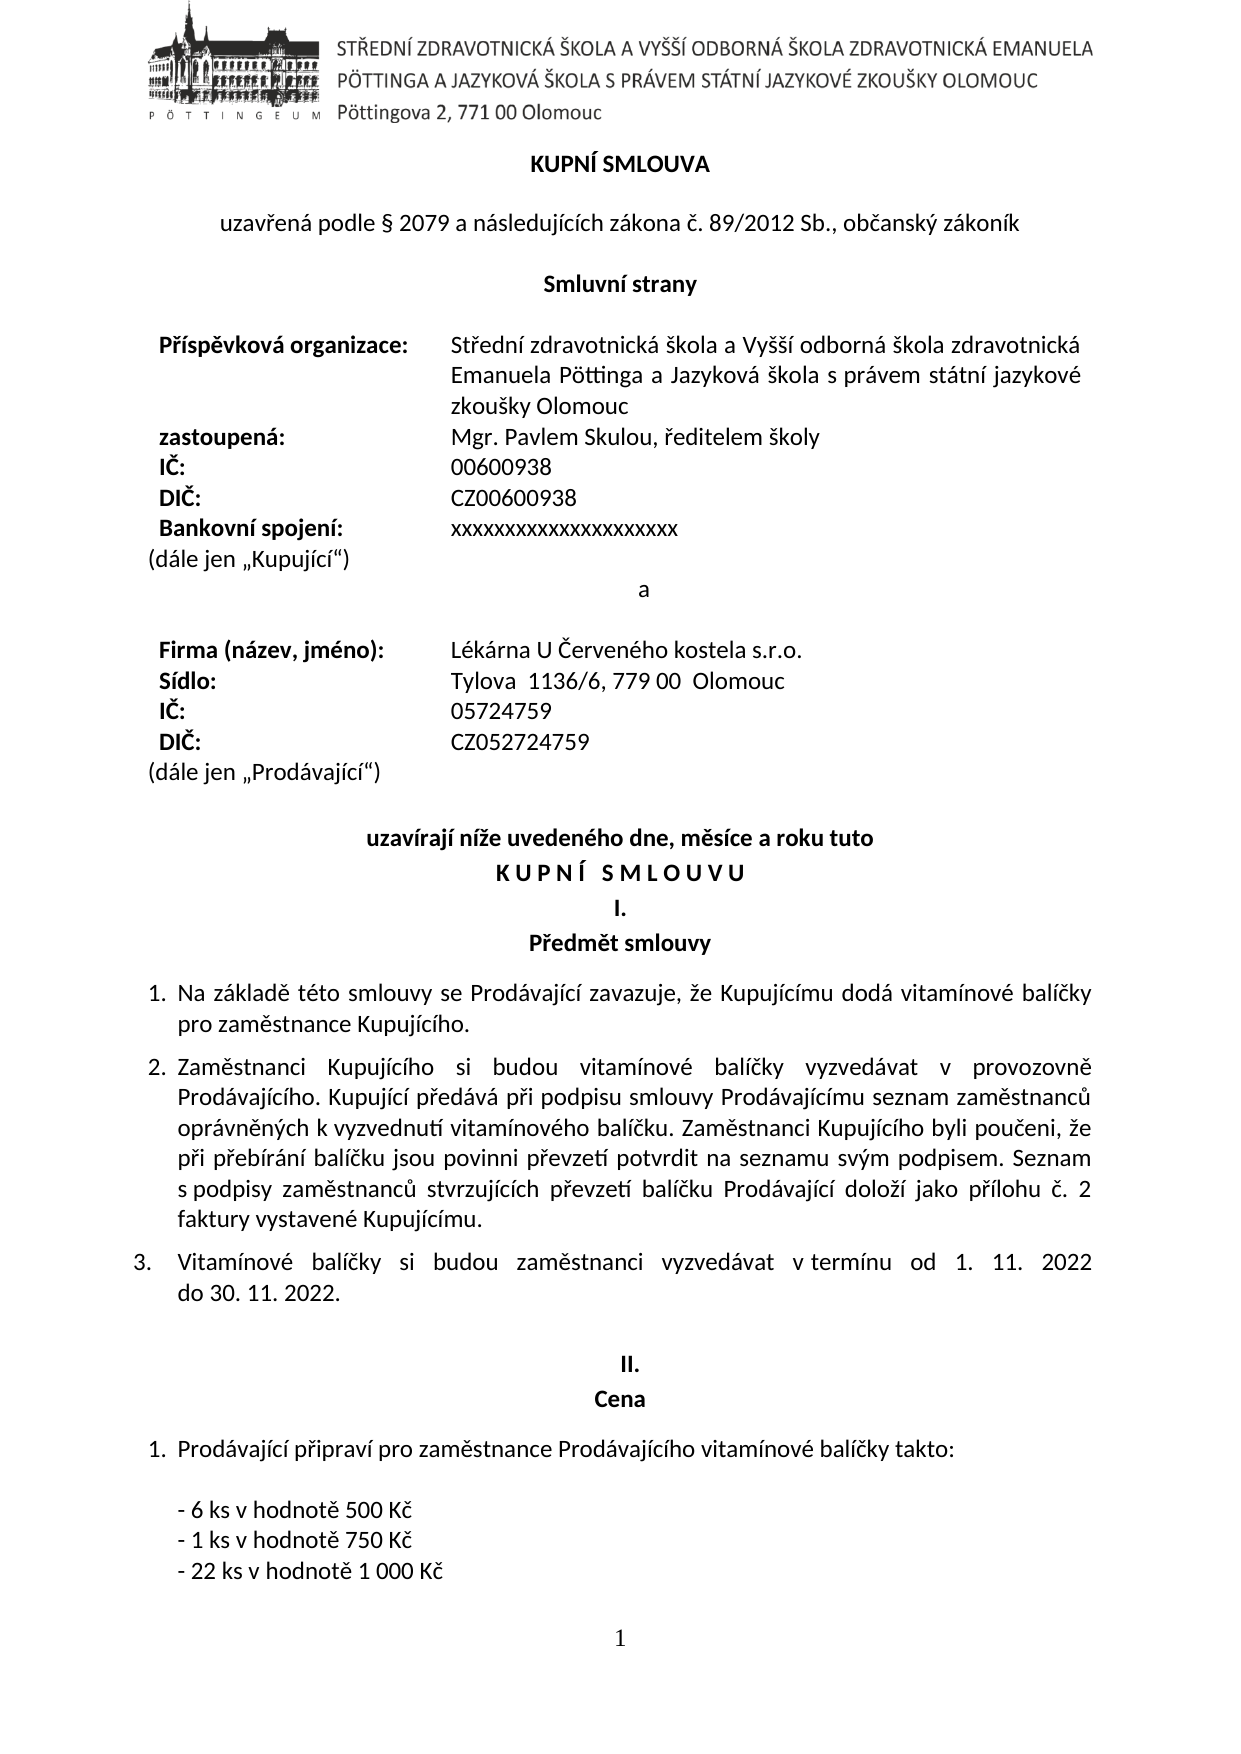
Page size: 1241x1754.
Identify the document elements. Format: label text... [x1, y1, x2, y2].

table_header Lékárna U Červeného kostela s.r.o. [421, 634, 1092, 665]
picture [147, 0, 1093, 123]
subtitle I. [148, 892, 1092, 922]
table_cell CZ00600938 [421, 482, 1092, 512]
table_cell Bankovní spojení: [148, 512, 421, 543]
table_cell Mgr. Pavlem Skulou, ředitelem školy [421, 421, 1092, 451]
table_cell IČ: [148, 695, 421, 726]
table_cell DIČ: [148, 482, 421, 512]
subtitle Prodávající připraví pro zaměstnance Prodávajícího vitamínové balíčky takto: [148, 1433, 1092, 1463]
list Vitamínové balíčky si budou zaměstnanci vyzvedávat v termínu od 1. 11. 2022 do 30. 11. 2022. [133, 1246, 1092, 1307]
subtitle II. [168, 1348, 1092, 1378]
table_cell Sídlo: [148, 665, 421, 695]
table_header Příspěvková organizace: [148, 329, 421, 421]
text uzavřená podle § 2079 a následujících zákona č. 89/2012 Sb., občanský zákoník [148, 207, 1092, 237]
table_cell IČ: [148, 451, 421, 482]
table_cell Tylova 1136/6, 779 00 Olomouc [421, 665, 1092, 695]
subtitle K U P N Í S M L O U V U [148, 857, 1092, 887]
subtitle - 1 ks v hodnotě 750 Kč [177, 1524, 1092, 1555]
table_header Střední zdravotnická škola a Vyšší odborná škola zdravotnická Emanuela Pöttinga a Jazyková škola s právem státní jazykové zkoušky Olomouc [421, 329, 1092, 421]
subtitle - 6 ks v hodnotě 500 Kč [177, 1494, 1092, 1524]
text Smluvní strany [148, 268, 1092, 298]
text (dále jen „Prodávající“) [148, 756, 1092, 787]
table_cell zastoupená: [148, 421, 421, 451]
list Zaměstnanci Kupujícího si budou vitamínové balíčky vyzvedávat v provozovně Prodávajícího. Kupující předává při podpisu smlouvy Prodávajícímu seznam zaměstnanců oprávněných k vyzvednutí vitamínového balíčku. Zaměstnanci Kupujícího byli poučeni, že při přebírání balíčku jsou povinni převzetí potvrdit na seznamu svým podpisem. Seznam s podpisy zaměstnanců stvrzujících převzetí balíčku Prodávající doloží jako přílohu č. 2 faktury vystavené Kupujícímu. [148, 1051, 1092, 1234]
text KUPNÍ SMLOUVA [148, 148, 1092, 178]
subtitle uzavírají níže uvedeného dne, měsíce a roku tuto [148, 822, 1092, 852]
table_header Firma (název, jméno): [148, 634, 421, 665]
table_cell 05724759 [421, 695, 1092, 726]
list Na základě této smlouvy se Prodávající zavazuje, že Kupujícímu dodá vitamínové balíčky pro zaměstnance Kupujícího. [148, 977, 1092, 1038]
subtitle Předmět smlouvy [148, 927, 1092, 957]
table_cell xxxxxxxxxxxxxxxxxxxxx [421, 512, 1092, 543]
subtitle - 22 ks v hodnotě 1 000 Kč [177, 1555, 1092, 1586]
table_cell 00600938 [421, 451, 1092, 482]
text a [195, 573, 1092, 604]
table_cell DIČ: [148, 726, 421, 756]
text (dále jen „Kupující“) [148, 543, 1092, 573]
subtitle Cena [148, 1383, 1092, 1413]
table_cell CZ052724759 [421, 726, 1092, 756]
